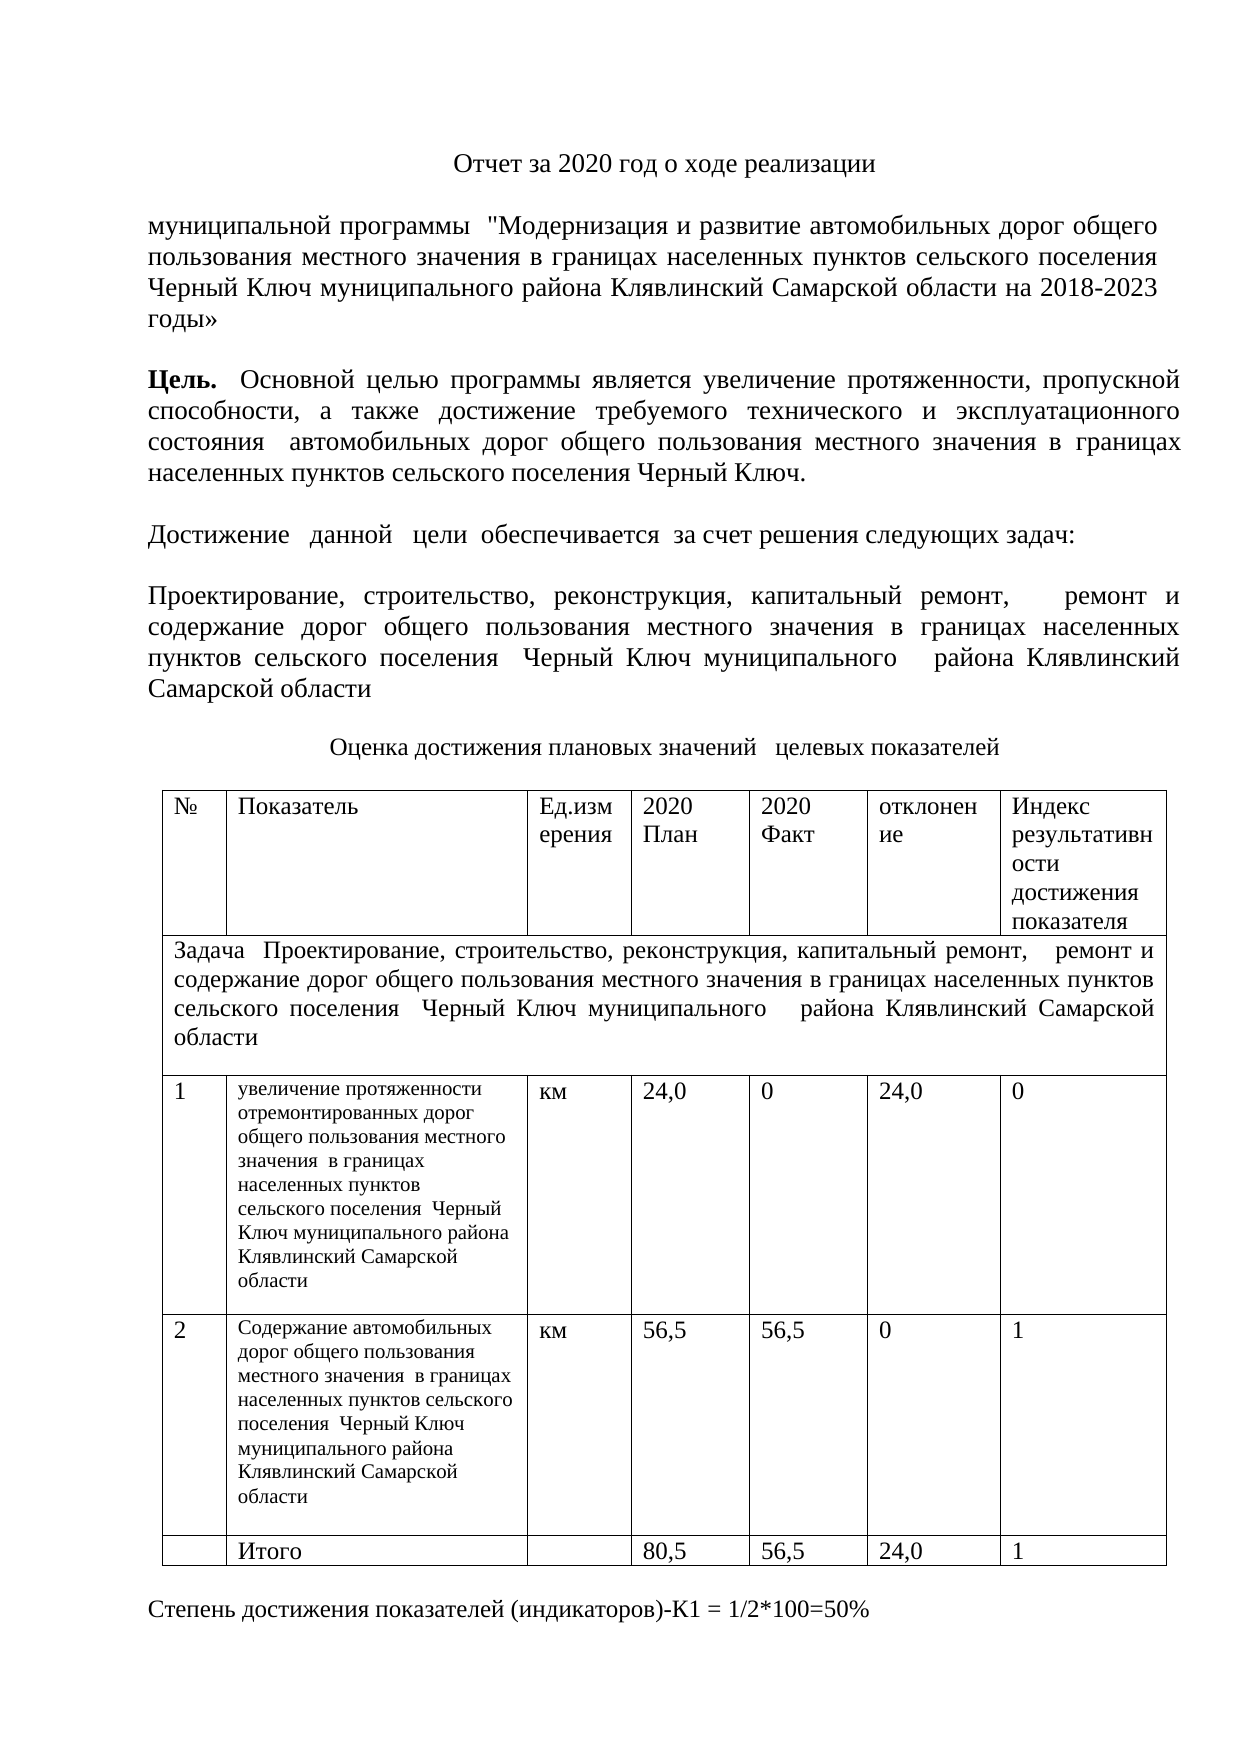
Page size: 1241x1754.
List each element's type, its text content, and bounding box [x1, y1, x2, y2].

table_cell 1 [1001, 1315, 1166, 1535]
table_header Показатель [227, 791, 527, 934]
text Достижение данной цели обеспечивается за счет решения следующих задач: [148, 519, 1181, 550]
table_header № [163, 791, 226, 934]
table_cell 56,5 [750, 1315, 867, 1535]
table_cell 0 [1001, 1076, 1166, 1314]
table_cell 80,5 [632, 1536, 749, 1564]
text Цель. Основной целью программы является увеличение протяженности, пропускной способности, а также достижение требуемого технического и эксплуатационного состояния автомобильных дорог общего пользования местного значения в границах населенных пунктов сельского поселения Черный Ключ. [148, 363, 1181, 487]
table_cell 1 [1001, 1536, 1166, 1564]
table_header 2020 План [632, 791, 749, 934]
table_cell 0 [868, 1315, 1000, 1535]
table_header Индекс результативности достижения показателя [1001, 791, 1166, 934]
table_cell км [528, 1076, 631, 1314]
text муниципальной программы "Модернизация и развитие автомобильных дорог общего пользования местного значения в границах населенных пунктов сельского поселения Черный Ключ муниципального района Клявлинский Самарской области на 2018-2023 годы» [148, 209, 1159, 334]
table_header 2020 Факт [750, 791, 867, 934]
table_cell 24,0 [632, 1076, 749, 1314]
table_cell [163, 1536, 226, 1564]
text Степень достижения показателей (индикаторов)-К1 = 1/2*100=50% [148, 1566, 1181, 1623]
table_cell Задача Проектирование, строительство, реконструкция, капитальный ремонт, ремонт и содержание дорог общего пользования местного значения в границах населенных пунктов сельского поселения Черный Ключ муниципального района Клявлинский Самарской области [163, 936, 1166, 1075]
text Проектирование, строительство, реконструкция, капитальный ремонт, ремонт и содержание дорог общего пользования местного значения в границах населенных пунктов сельского поселения Черный Ключ муниципального района Клявлинский Самарской области [148, 579, 1181, 703]
table_cell 56,5 [750, 1536, 867, 1564]
table_cell 0 [750, 1076, 867, 1314]
table_cell 24,0 [868, 1536, 1000, 1564]
table_cell Итого [227, 1536, 527, 1564]
table_cell 1 [163, 1076, 226, 1314]
table_header Ед.измерения [528, 791, 631, 934]
text Оценка достижения плановых значений целевых показателей [148, 732, 1181, 761]
table_cell 2 [163, 1315, 226, 1535]
table_cell км [528, 1315, 631, 1535]
table_cell 24,0 [868, 1076, 1000, 1314]
table_cell 56,5 [632, 1315, 749, 1535]
text Отчет за 2020 год о ходе реализации [148, 147, 1181, 178]
table_cell увеличение протяженности отремонтированных дорог общего пользования местного значения в границах населенных пунктов сельского поселения Черный Ключ муниципального района Клявлинский Самарской области [227, 1076, 527, 1314]
table_cell Содержание автомобильных дорог общего пользования местного значения в границах населенных пунктов сельского поселения Черный Ключ муниципального района Клявлинский Самарской области [227, 1315, 527, 1535]
table_header отклонение [868, 791, 1000, 934]
table_cell [528, 1536, 631, 1564]
